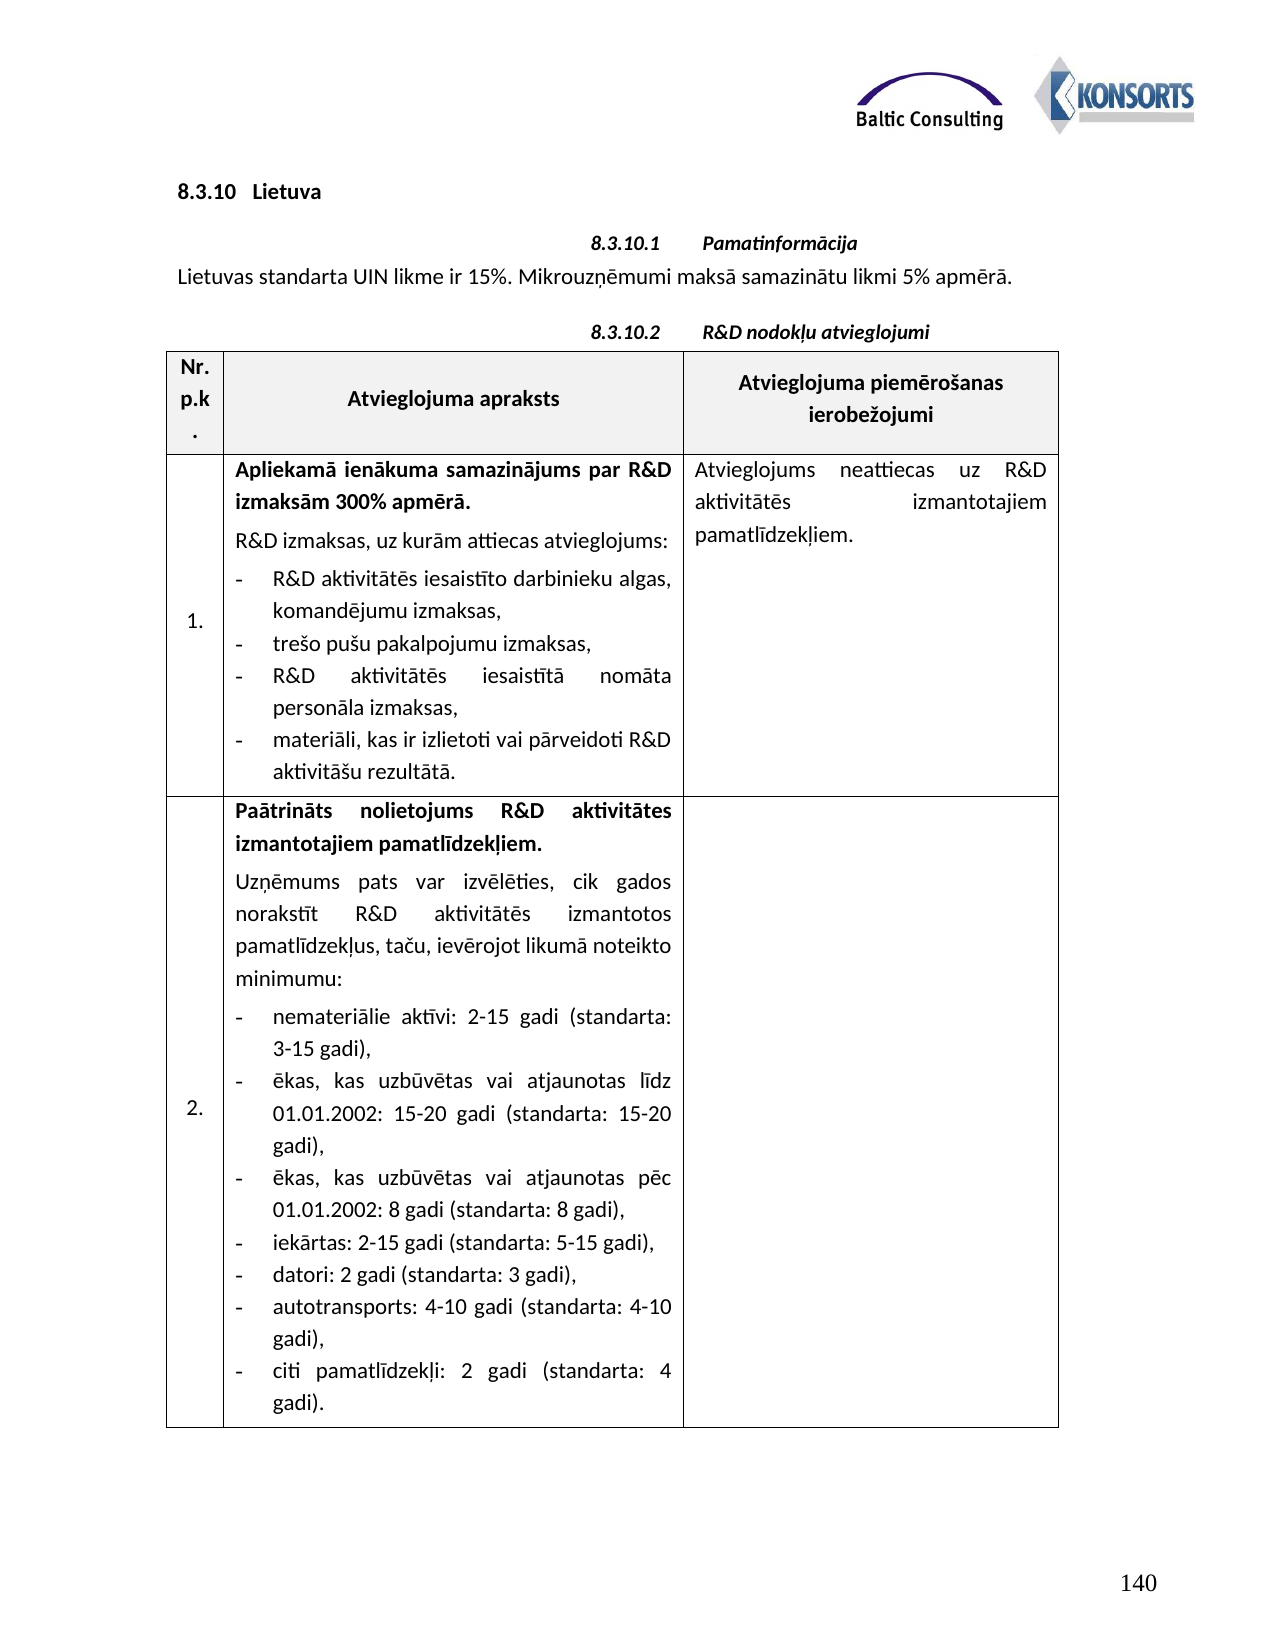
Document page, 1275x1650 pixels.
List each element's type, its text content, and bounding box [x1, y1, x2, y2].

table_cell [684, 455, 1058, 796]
picture [1032, 53, 1196, 135]
subtitle R&D nodokļu atvieglojumi [562, 319, 1157, 344]
text Lietuvas standarta UIN likme ir 15%. Mikrouzņēmumi maksā samazinātu likmi 5% apmērā. [177, 262, 1157, 290]
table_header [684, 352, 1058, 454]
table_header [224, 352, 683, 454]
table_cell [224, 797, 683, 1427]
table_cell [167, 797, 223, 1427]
subtitle Lietuva [177, 177, 1157, 205]
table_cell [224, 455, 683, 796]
subtitle Pamatinformācija [562, 230, 1157, 256]
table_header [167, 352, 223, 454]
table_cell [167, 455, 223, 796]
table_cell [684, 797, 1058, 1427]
picture [850, 68, 1005, 138]
